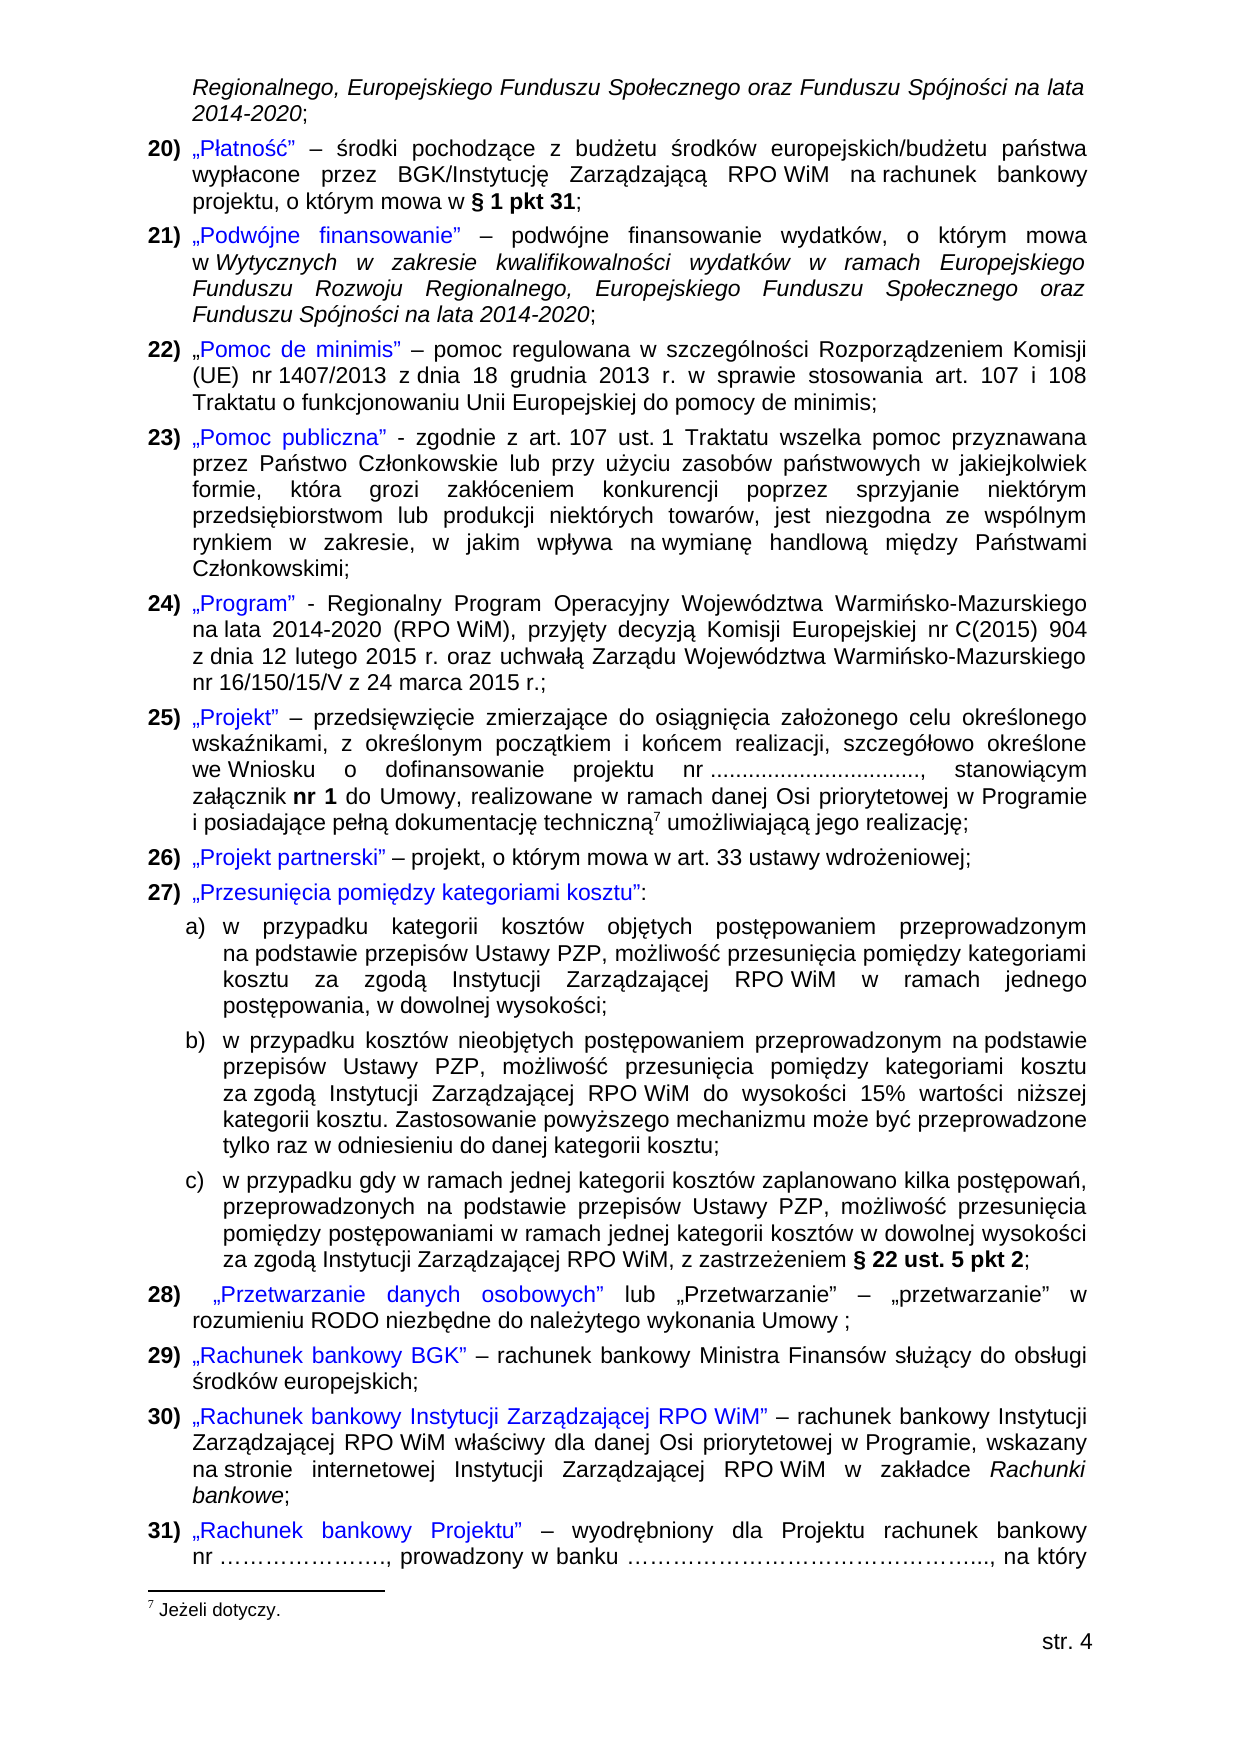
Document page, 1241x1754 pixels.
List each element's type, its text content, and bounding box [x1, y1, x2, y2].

list „Rachunek bankowy Instytucji Zarządzającej RPO WiM” – rachunek bankowy Instytucji Zarządzającej RPO WiM właściwy dla danej Osi priorytetowej w Programie, wskazany na stronie internetowej Instytucji Zarządzającej RPO WiM w zakładce Rachunki bankowe; [148, 1403, 1087, 1508]
list „Pomoc de minimis” – pomoc regulowana w szczególności Rozporządzeniem Komisji (UE) nr 1407/2013 z dnia 18 grudnia 2013 r. w sprawie stosowania art. 107 i 108 Traktatu o funkcjonowaniu Unii Europejskiej do pomocy de minimis; [148, 336, 1087, 415]
list w przypadku gdy w ramach jednej kategorii kosztów zaplanowano kilka postępowań, przeprowadzonych na podstawie przepisów Ustawy PZP, możliwość przesunięcia pomiędzy postępowaniami w ramach jednej kategorii kosztów w dowolnej wysokości za zgodą Instytucji Zarządzającej RPO WiM, z zastrzeżeniem § 22 ust. 5 pkt 2; [185, 1167, 1087, 1272]
list „Przesunięcia pomiędzy kategoriami kosztu”: [148, 878, 1087, 905]
list w przypadku kategorii kosztów objętych postępowaniem przeprowadzonym na podstawie przepisów Ustawy PZP, możliwość przesunięcia pomiędzy kategoriami kosztu za zgodą Instytucji Zarządzającej RPO WiM w ramach jednego postępowania, w dowolnej wysokości; [185, 913, 1087, 1018]
list „Płatność” – środki pochodzące z budżetu środków europejskich/budżetu państwa wypłacone przez BGK/Instytucję Zarządzającą RPO WiM na rachunek bankowy projektu, o którym mowa w § 1 pkt 31; [148, 135, 1087, 214]
list w przypadku kosztów nieobjętych postępowaniem przeprowadzonym na podstawie przepisów Ustawy PZP, możliwość przesunięcia pomiędzy kategoriami kosztu za zgodą Instytucji Zarządzającej RPO WiM do wysokości 15% wartości niższej kategorii kosztu. Zastosowanie powyższego mechanizmu może być przeprowadzone tylko raz w odniesieniu do danej kategorii kosztu; [185, 1027, 1087, 1159]
list „Pomoc publiczna” - zgodnie z art. 107 ust. 1 Traktatu wszelka pomoc przyznawana przez Państwo Członkowskie lub przy użyciu zasobów państwowych w jakiejkolwiek formie, która grozi zakłóceniem konkurencji poprzez sprzyjanie niektórym przedsiębiorstwom lub produkcji niektórych towarów, jest niezgodna ze wspólnym rynkiem w zakresie, w jakim wpływa na wymianę handlową między Państwami Członkowskimi; [148, 423, 1087, 582]
list „Podwójne finansowanie” – podwójne finansowanie wydatków, o którym mowa w Wytycznych w zakresie kwalifikowalności wydatków w ramach Europejskiego Funduszu Rozwoju Regionalnego, Europejskiego Funduszu Społecznego oraz Funduszu Spójności na lata 2014-2020; [148, 222, 1087, 328]
list „Program” - Regionalny Program Operacyjny Województwa Warmińsko-Mazurskiego na lata 2014-2020 (RPO WiM), przyjęty decyzją Komisji Europejskiej nr C(2015) 904 z dnia 12 lutego 2015 r. oraz uchwałą Zarządu Województwa Warmińsko-Mazurskiego nr 16/150/15/V z 24 marca 2015 r.; [148, 590, 1087, 695]
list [148, 74, 1087, 127]
list „Projekt partnerski” – projekt, o którym mowa w art. 33 ustawy wdrożeniowej; [148, 844, 1087, 870]
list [148, 1517, 1087, 1569]
list „Rachunek bankowy BGK” – rachunek bankowy Ministra Finansów służący do obsługi środków europejskich; [148, 1342, 1087, 1394]
list „Projekt” – przedsięwzięcie zmierzające do osiągnięcia założonego celu określonego wskaźnikami, z określonym początkiem i końcem realizacji, szczegółowo określone we Wniosku o dofinansowanie projektu nr ................................., stanowiącym załącznik nr 1 do Umowy, realizowane w ramach danej Osi priorytetowej w Programie i posiadające pełną dokumentację techniczną umożliwiającą jego realizację; [148, 704, 1087, 835]
list „Przetwarzanie danych osobowych” lub „Przetwarzanie” – „przetwarzanie” w rozumieniu RODO niezbędne do należytego wykonania Umowy ; [148, 1281, 1087, 1333]
